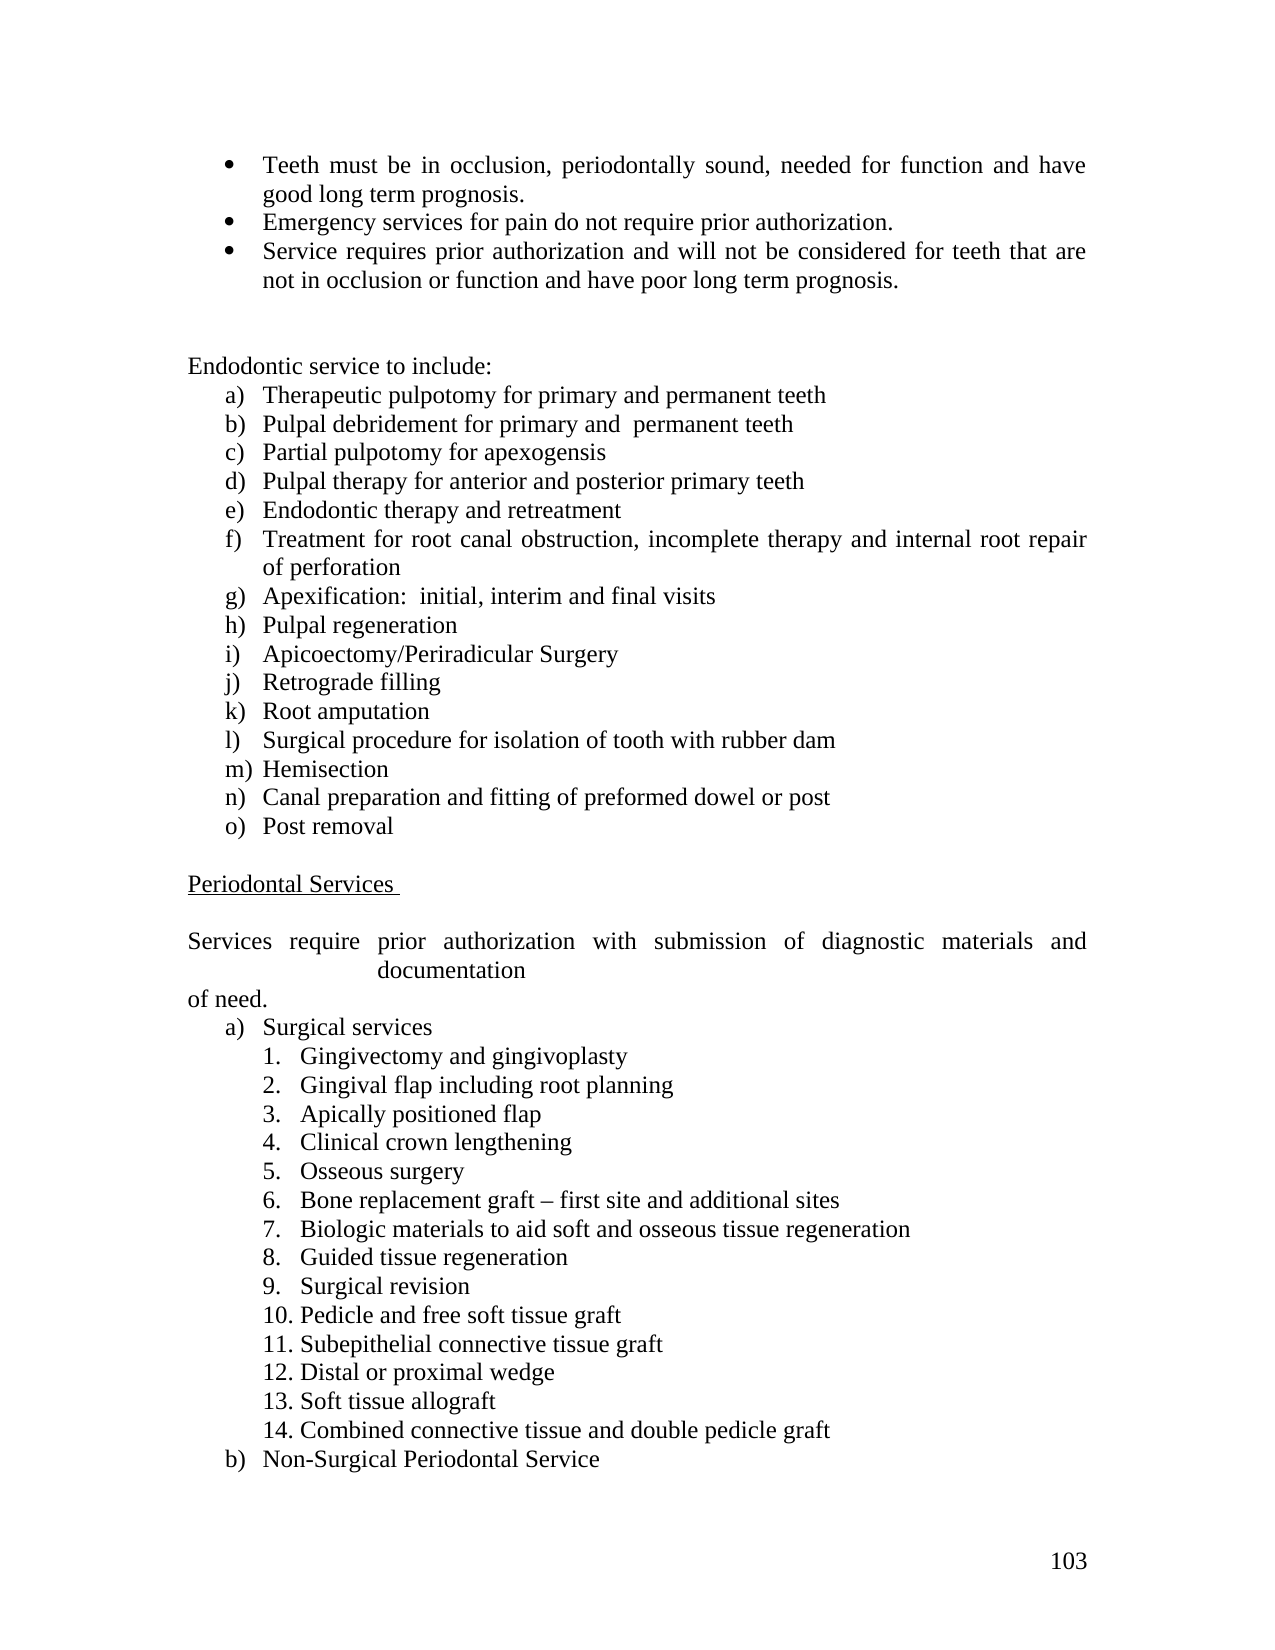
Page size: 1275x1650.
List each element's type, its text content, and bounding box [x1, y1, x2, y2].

list Clinical crown lengthening [262, 1127, 1087, 1156]
text Endodontic service to include: [187, 351, 1087, 380]
list Surgical revision [262, 1271, 1087, 1300]
list Pulpal therapy for anterior and posterior primary teeth [225, 466, 1087, 495]
list Distal or proximal wedge [262, 1357, 1087, 1386]
list Gingivectomy and gingivoplasty [262, 1041, 1087, 1070]
list Gingival flap including root planning [262, 1070, 1087, 1099]
text Periodontal Services [187, 869, 1087, 897]
list Pulpal debridement for primary and permanent teeth [225, 409, 1087, 437]
list Bone replacement graft – first site and additional sites [262, 1185, 1087, 1214]
list Endodontic therapy and retreatment [225, 495, 1087, 524]
list Post removal [225, 811, 1087, 840]
list Apically positioned flap [262, 1099, 1087, 1127]
list Retrograde filling [225, 667, 1087, 696]
text Services require prior authorization with submission of diagnostic materials and documentation [187, 926, 1087, 984]
list Biologic materials to aid soft and osseous tissue regeneration [262, 1214, 1087, 1242]
list Subepithelial connective tissue graft [262, 1329, 1087, 1357]
list Emergency services for pain do not require prior authorization. [225, 207, 1087, 236]
list Guided tissue regeneration [262, 1242, 1087, 1271]
list Therapeutic pulpotomy for primary and permanent teeth [225, 380, 1087, 409]
list Apicoectomy/Periradicular Surgery [225, 639, 1087, 667]
list Pedicle and free soft tissue graft [262, 1300, 1087, 1329]
list Combined connective tissue and double pedicle graft [262, 1415, 1087, 1444]
list Soft tissue allograft [262, 1386, 1087, 1415]
list Apexification: initial, interim and final visits [225, 581, 1087, 610]
list Teeth must be in occlusion, periodontally sound, needed for function and have good long term prognosis. [225, 150, 1087, 207]
list Non-Surgical Periodontal Service [225, 1444, 1087, 1472]
list Service requires prior authorization and will not be considered for teeth that are not in occlusion or function and have poor long term prognosis. [225, 236, 1087, 294]
list Treatment for root canal obstruction, incomplete therapy and internal root repair of perforation [225, 524, 1087, 581]
list Surgical services [225, 1012, 1087, 1041]
list Partial pulpotomy for apexogensis [225, 437, 1087, 466]
list Surgical procedure for isolation of tooth with rubber dam [225, 725, 1087, 754]
list Hemisection [225, 754, 1087, 782]
list Root amputation [225, 696, 1087, 725]
text of need. [187, 984, 1087, 1012]
list Osseous surgery [262, 1156, 1087, 1185]
list Canal preparation and fitting of preformed dowel or post [225, 782, 1087, 811]
list Pulpal regeneration [225, 610, 1087, 639]
